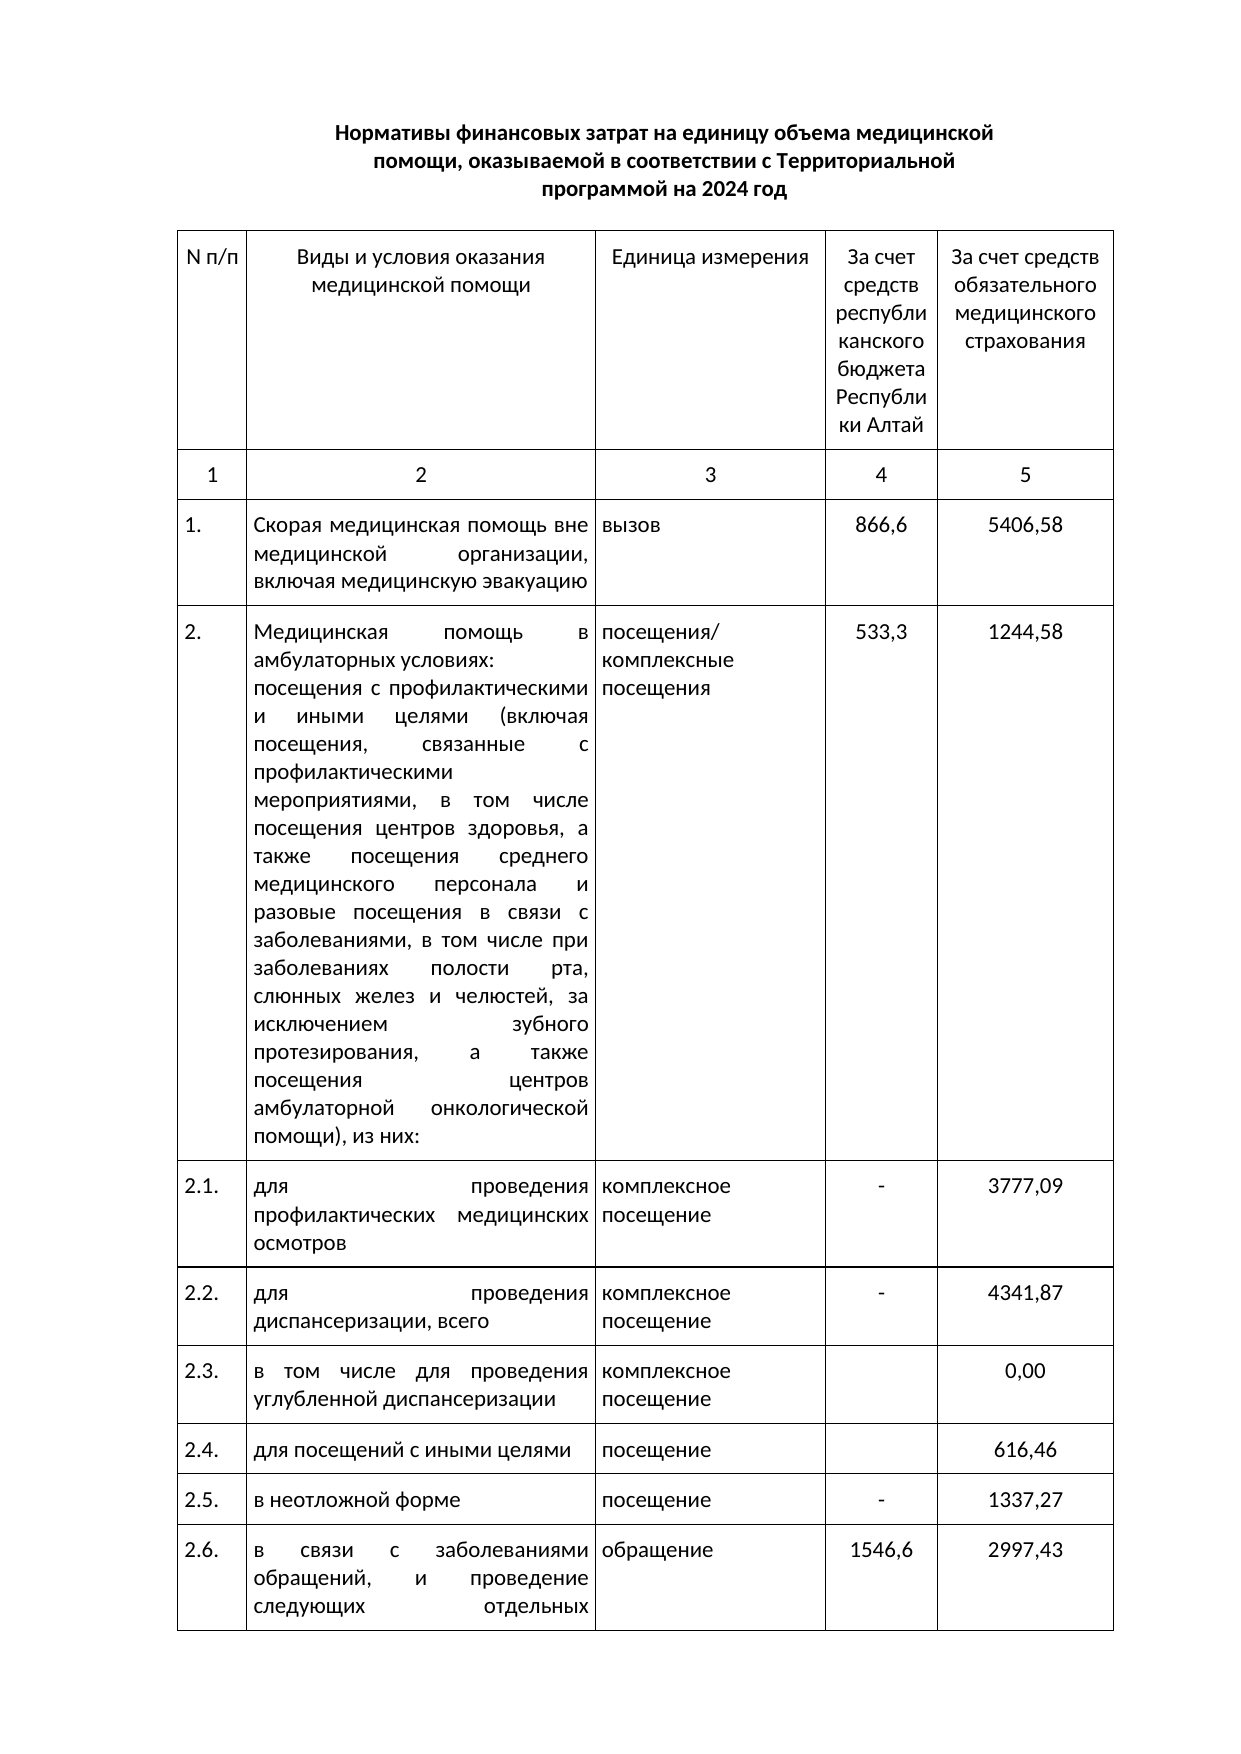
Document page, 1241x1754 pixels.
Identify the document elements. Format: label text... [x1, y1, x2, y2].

table_cell [826, 1346, 937, 1423]
table_cell комплексное посещение [596, 1346, 825, 1423]
table_cell Скорая медицинская помощь вне медицинской организации, включая медицинскую эвакуацию [247, 500, 595, 605]
table_cell [826, 1424, 937, 1473]
table_cell в неотложной форме [247, 1474, 595, 1524]
table_cell посещение [596, 1474, 825, 1524]
table_cell для проведения диспансеризации, всего [247, 1268, 595, 1345]
table_cell 2.4. [178, 1424, 246, 1473]
table_cell - [826, 1161, 937, 1266]
table_cell обращение [596, 1525, 825, 1630]
table_cell 2.2. [178, 1268, 246, 1345]
table_cell 0,00 [938, 1346, 1113, 1423]
table_cell - [826, 1268, 937, 1345]
table_cell для проведения профилактических медицинских осмотров [247, 1161, 595, 1266]
table_cell 3777,09 [938, 1161, 1113, 1266]
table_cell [247, 1525, 595, 1630]
table_cell 2.6. [178, 1525, 246, 1630]
table_cell 2.3. [178, 1346, 246, 1423]
table_cell 1 [178, 450, 246, 499]
table_cell 1. [178, 500, 246, 605]
table_cell Медицинская помощь в амбулаторных условиях: посещения с профилактическими и иными целями (включая посещения, связанные с профилактическими мероприятиями, в том числе посещения центров здоровья, а также посещения среднего медицинского персонала и разовые посещения в связи с заболеваниями, в том числе при заболеваниях полости рта, слюнных желез и челюстей, за исключением зубного протезирования, а также посещения центров амбулаторной онкологической помощи), из них: [247, 606, 595, 1160]
table_cell 5406,58 [938, 500, 1113, 605]
table_cell комплексное посещение [596, 1161, 825, 1266]
table_cell комплексное посещение [596, 1268, 825, 1345]
table_cell 4 [826, 450, 937, 499]
table_cell 2.1. [178, 1161, 246, 1266]
table_cell 2. [178, 606, 246, 1160]
table_cell 866,6 [826, 500, 937, 605]
table_cell 1546,6 [826, 1525, 937, 1630]
table_cell 5 [938, 450, 1113, 499]
table_header N п/п [178, 231, 246, 449]
table_header Виды и условия оказания медицинской помощи [247, 231, 595, 449]
table_cell 2.5. [178, 1474, 246, 1524]
table_cell - [826, 1474, 937, 1524]
table_cell 3 [596, 450, 825, 499]
table_cell 1337,27 [938, 1474, 1113, 1524]
table_cell посещение [596, 1424, 825, 1473]
table_cell 533,3 [826, 606, 937, 1160]
title Нормативы финансовых затрат на единицу объема медицинской [177, 118, 1152, 146]
table_cell посещения/комплексные посещения [596, 606, 825, 1160]
title программой на 2024 год [177, 174, 1152, 202]
table_cell 4341,87 [938, 1268, 1113, 1345]
table_header За счет средств обязательного медицинского страхования [938, 231, 1113, 449]
table_header За счет средств республиканского бюджета Республики Алтай [826, 231, 937, 449]
table_cell 2997,43 [938, 1525, 1113, 1630]
table_cell вызов [596, 500, 825, 605]
table_cell для посещений с иными целями [247, 1424, 595, 1473]
table_cell 2 [247, 450, 595, 499]
table_cell в том числе для проведения углубленной диспансеризации [247, 1346, 595, 1423]
table_cell 616,46 [938, 1424, 1113, 1473]
table_header Единица измерения [596, 231, 825, 449]
table_cell 1244,58 [938, 606, 1113, 1160]
title помощи, оказываемой в соответствии с Территориальной [177, 146, 1152, 174]
